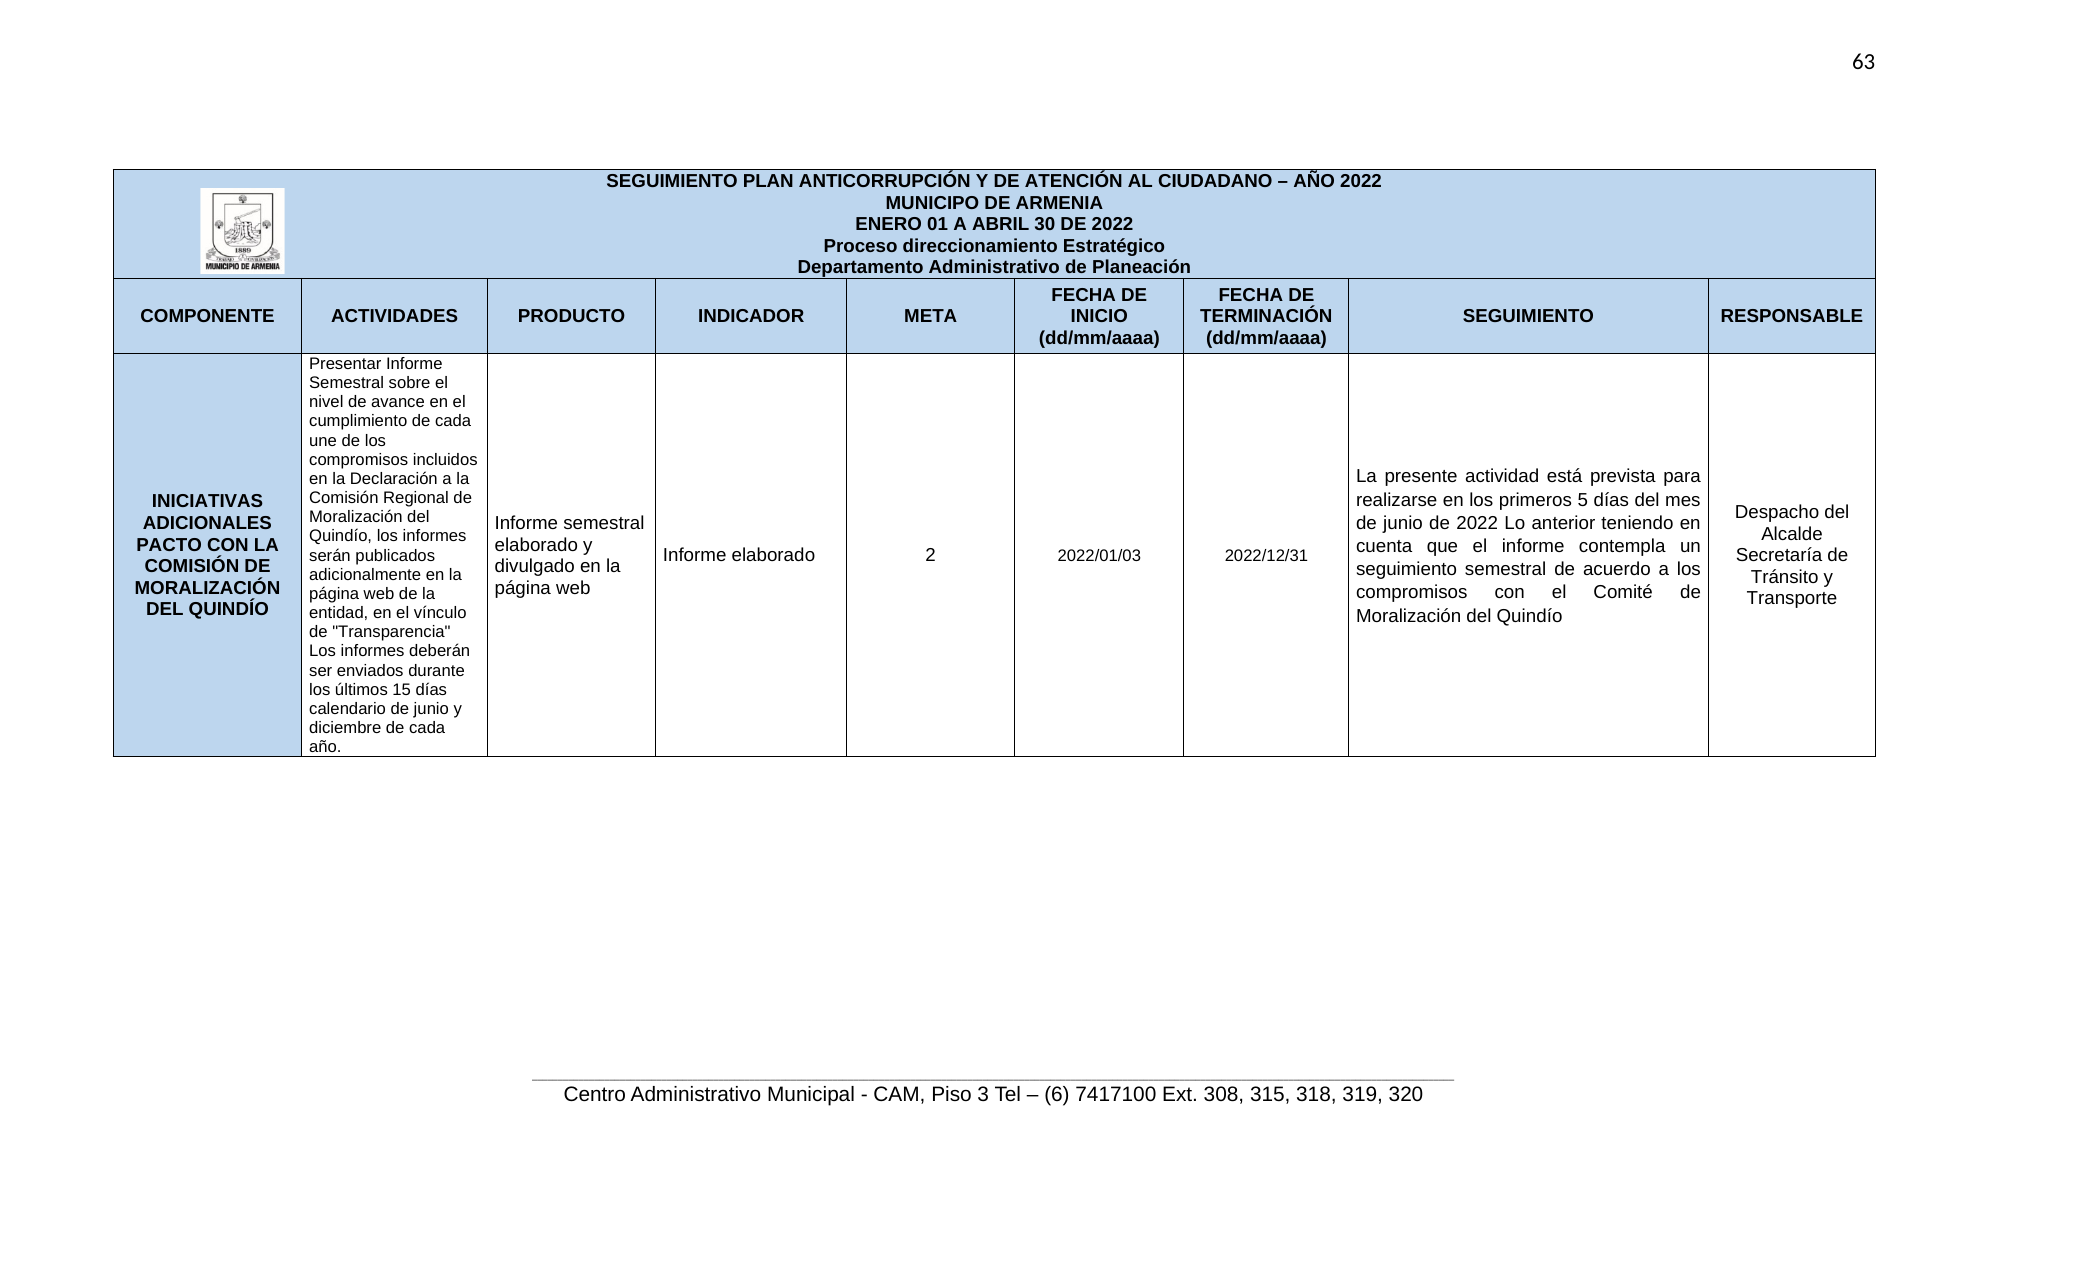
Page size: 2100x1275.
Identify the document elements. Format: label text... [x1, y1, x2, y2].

table_cell FECHA DE TERMINACIÓN (dd/mm/aaaa) [1184, 279, 1348, 353]
table_cell INDICADOR [656, 279, 846, 353]
table_cell ACTIVIDADES [302, 279, 487, 353]
table_cell RESPONSABLE [1709, 279, 1875, 353]
table_cell FECHA DE INICIO (dd/mm/aaaa) [1015, 279, 1183, 353]
table_cell La presente actividad está prevista para realizarse en los primeros 5 días del mes de junio de 2022 Lo anterior teniendo en cuenta que el informe contempla un seguimiento semestral de acuerdo a los compromisos con el Comité de Moralización del Quindío [1349, 354, 1708, 756]
table_cell META [847, 279, 1014, 353]
table_header SEGUIMIENTO PLAN ANTICORRUPCIÓN Y DE ATENCIÓN AL CIUDADANO – AÑO 2022 MUNICIPO DE ARMENIA ENERO 01 A ABRIL 30 DE 2022 Proceso direccionamiento Estratégico Departamento Administrativo de Planeación [114, 170, 1875, 278]
picture [200, 188, 285, 274]
table_cell Presentar Informe Semestral sobre el nivel de avance en el cumplimiento de cada une de los compromisos incluidos en la Declaración a la Comisión Regional de Moralización del Quindío, los informes serán publicados adicionalmente en la página web de la entidad, en el vínculo de "Transparencia" Los informes deberán ser enviados durante los últimos 15 días calendario de junio y diciembre de cada año. [302, 354, 487, 756]
table_cell 2 [847, 354, 1014, 756]
table_cell Despacho del Alcalde Secretaría de Tránsito y Transporte [1709, 354, 1875, 756]
table_cell COMPONENTE [114, 279, 301, 353]
table_cell 2022/12/31 [1184, 354, 1348, 756]
table_cell 2022/01/03 [1015, 354, 1183, 756]
table_cell PRODUCTO [488, 279, 655, 353]
table_cell Informe semestral elaborado y divulgado en la página web [488, 354, 655, 756]
table_cell SEGUIMIENTO [1349, 279, 1708, 353]
table_cell Informe elaborado [656, 354, 846, 756]
table_cell INICIATIVAS ADICIONALES PACTO CON LA COMISIÓN DE MORALIZACIÓN DEL QUINDÍO [114, 354, 301, 756]
